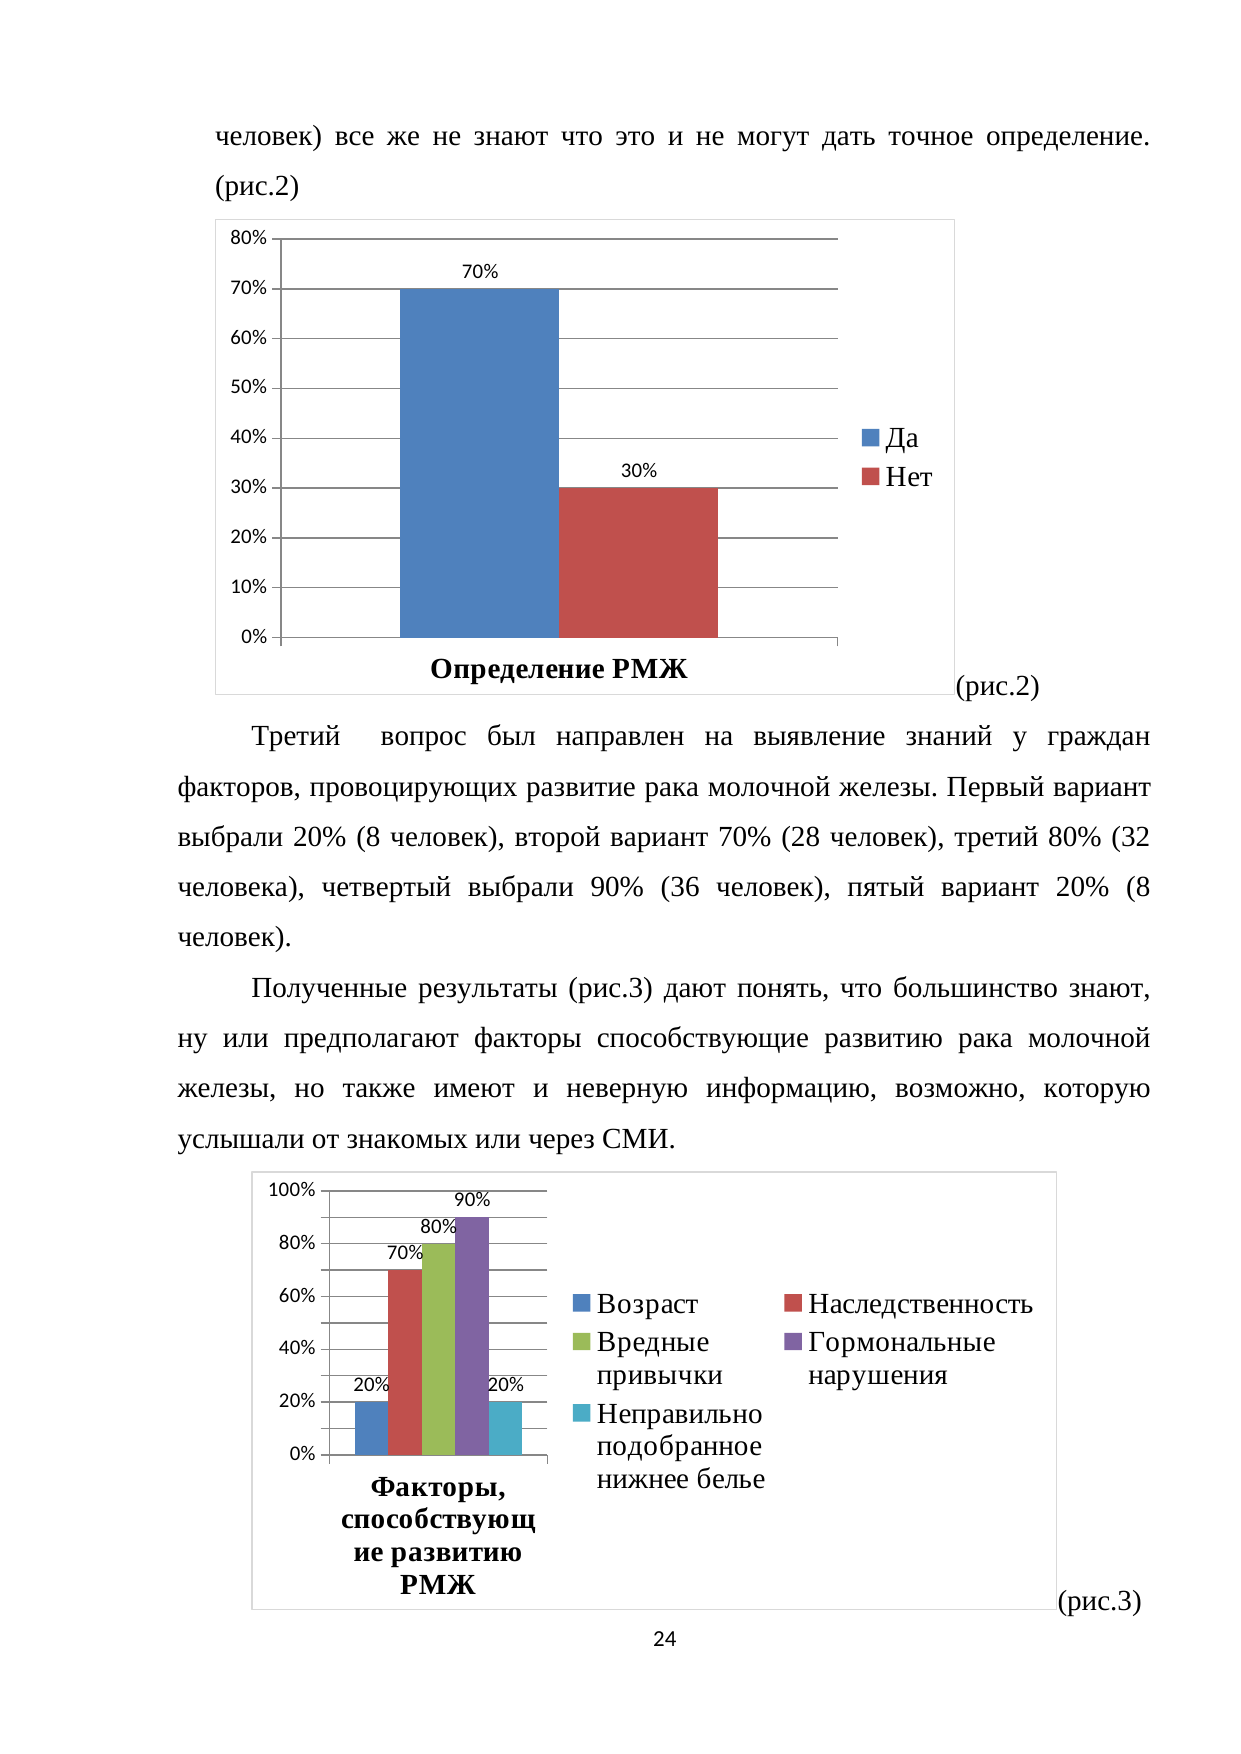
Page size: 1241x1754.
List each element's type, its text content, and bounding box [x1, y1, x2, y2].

text Третий вопрос был направлен на выявление знаний у граждан факторов, провоцирующих развитие рака молочной железы. Первый вариант выбрали 20% (8 человек), второй вариант 70% (28 человек), третий 80% (32 человека), четвертый выбрали 90% (36 человек), пятый вариант 20% (8 человек). [177, 718, 1152, 953]
text (рис.2) [215, 219, 1152, 702]
text (рис.3) [177, 1171, 1152, 1616]
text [215, 118, 1152, 202]
text Полученные результаты (рис.3) дают понять, что большинство знают, ну или предполагают факторы способствующие развитию рака молочной железы, но также имеют и неверную информацию, возможно, которую услышали от знакомых или через СМИ. [177, 970, 1152, 1154]
